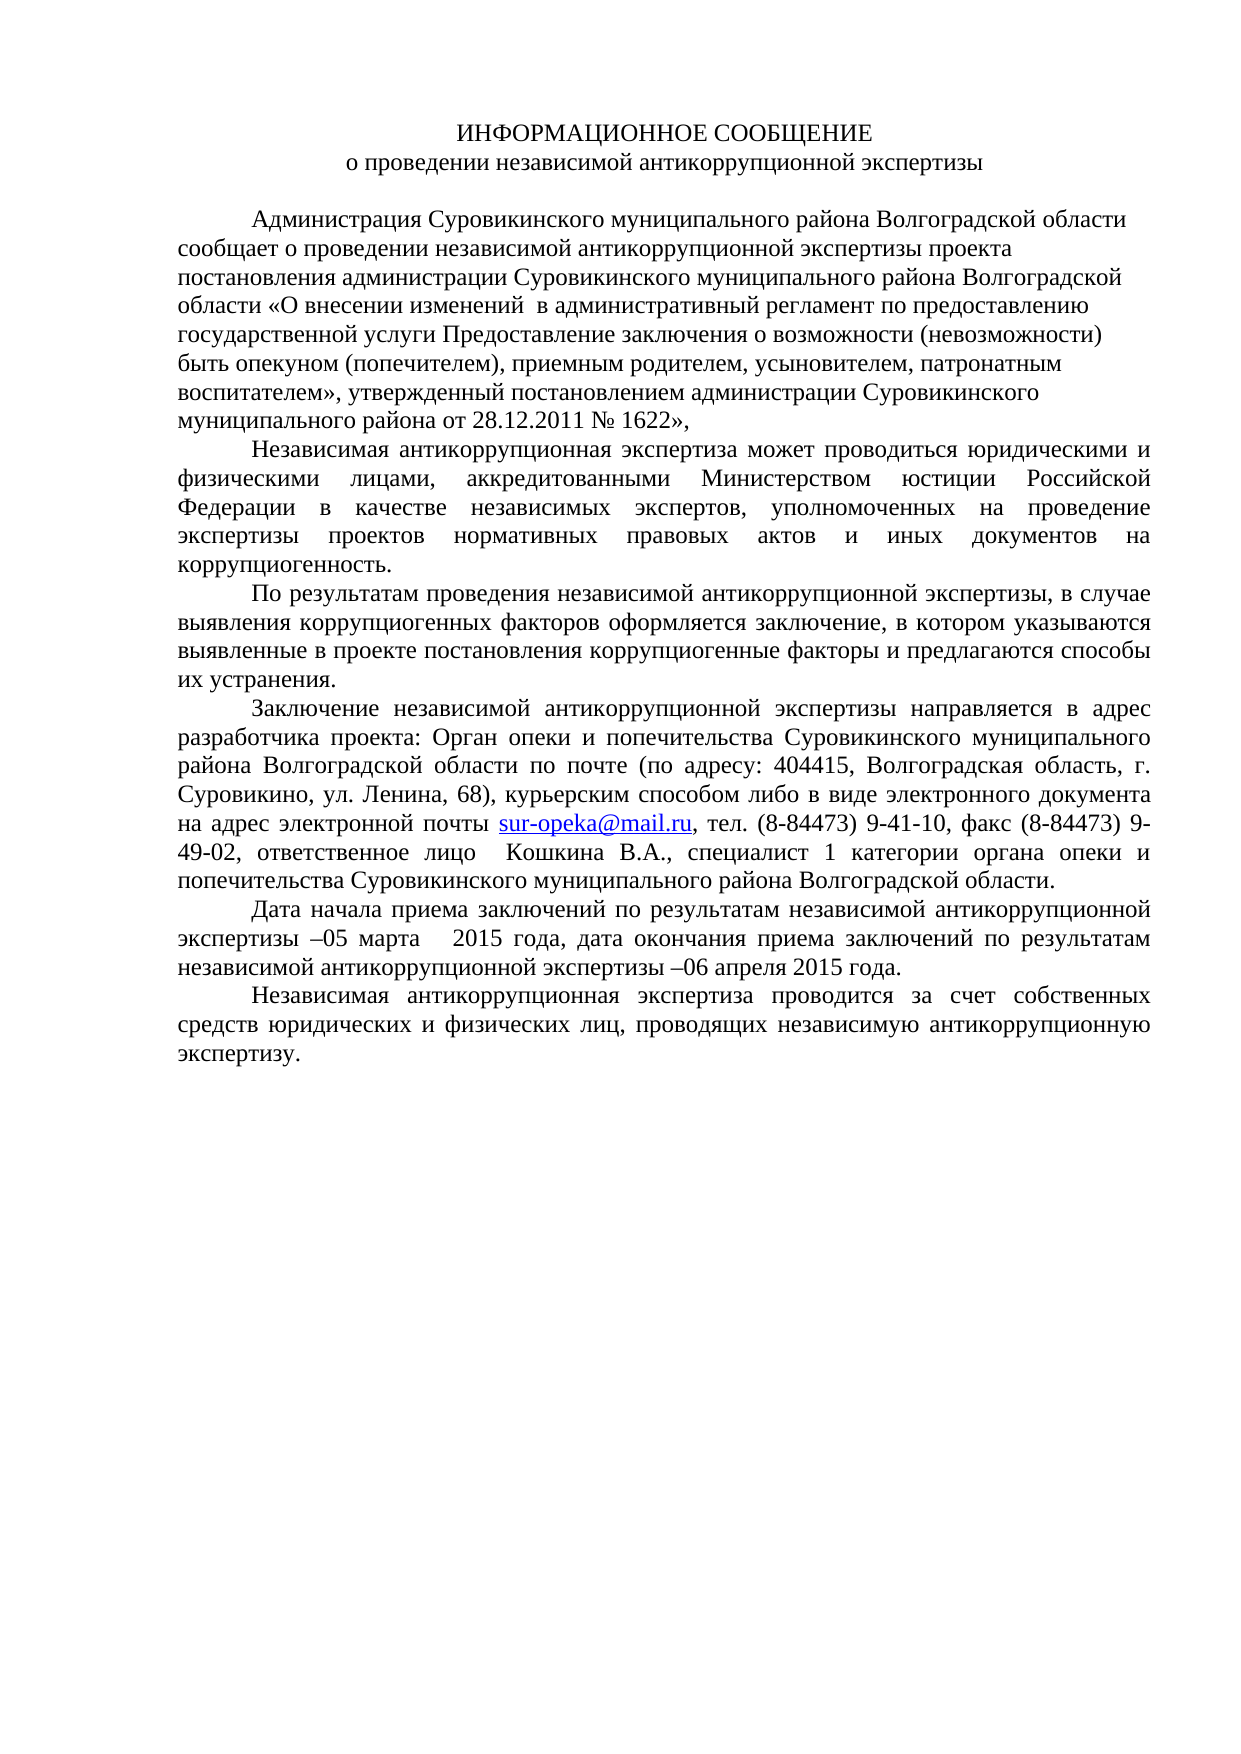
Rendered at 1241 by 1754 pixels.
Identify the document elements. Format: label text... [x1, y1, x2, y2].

text Независимая антикоррупционная экспертиза может проводиться юридическими и физическими лицами, аккредитованными Министерством юстиции Российской Федерации в качестве независимых экспертов, уполномоченных на проведение экспертизы проектов нормативных правовых актов и иных документов на коррупциогенность. [177, 434, 1152, 578]
text Заключение независимой антикоррупционной экспертизы направляется в адрес разработчика проекта: Орган опеки и попечительства Суровикинского муниципального района Волгоградской области по почте (по адресу: 404415, Волгоградская область, г. Суровикино, ул. Ленина, 68), курьерским способом либо в виде электронного документа на адрес электронной почты sur-opeka@mail.ru, тел. (8-84473) 9-41-10, факс (8-84473) 9-49-02, ответственное лицо Кошкина В.А., специалист 1 категории органа опеки и попечительства Суровикинского муниципального района Волгоградской области. [177, 693, 1152, 894]
text Администрация Суровикинского муниципального района Волгоградской области сообщает о проведении независимой антикоррупционной экспертизы проекта постановления администрации Суровикинского муниципального района Волгоградской области «О внесении изменений в административный регламент по предоставлению государственной услуги Предоставление заключения о возможности (невозможности) быть опекуном (попечителем), приемным родителем, усыновителем, патронатным воспитателем», утвержденный постановлением администрации Суровикинского муниципального района от 28.12.2011 № 1622», [177, 204, 1152, 434]
text ИНФОРМАЦИОННОЕ СООБЩЕНИЕ [177, 118, 1152, 147]
text Независимая антикоррупционная экспертиза проводится за счет собственных средств юридических и физических лиц, проводящих независимую антикоррупционную экспертизу. [177, 981, 1152, 1067]
text Дата начала приема заключений по результатам независимой антикоррупционной экспертизы –05 марта 2015 года, дата окончания приема заключений по результатам независимой антикоррупционной экспертизы –06 апреля 2015 года. [177, 894, 1152, 981]
text о проведении независимой антикоррупционной экспертизы [177, 147, 1152, 176]
text По результатам проведения независимой антикоррупционной экспертизы, в случае выявления коррупциогенных факторов оформляется заключение, в котором указываются выявленные в проекте постановления коррупциогенные факторы и предлагаются способы их устранения. [177, 578, 1152, 693]
